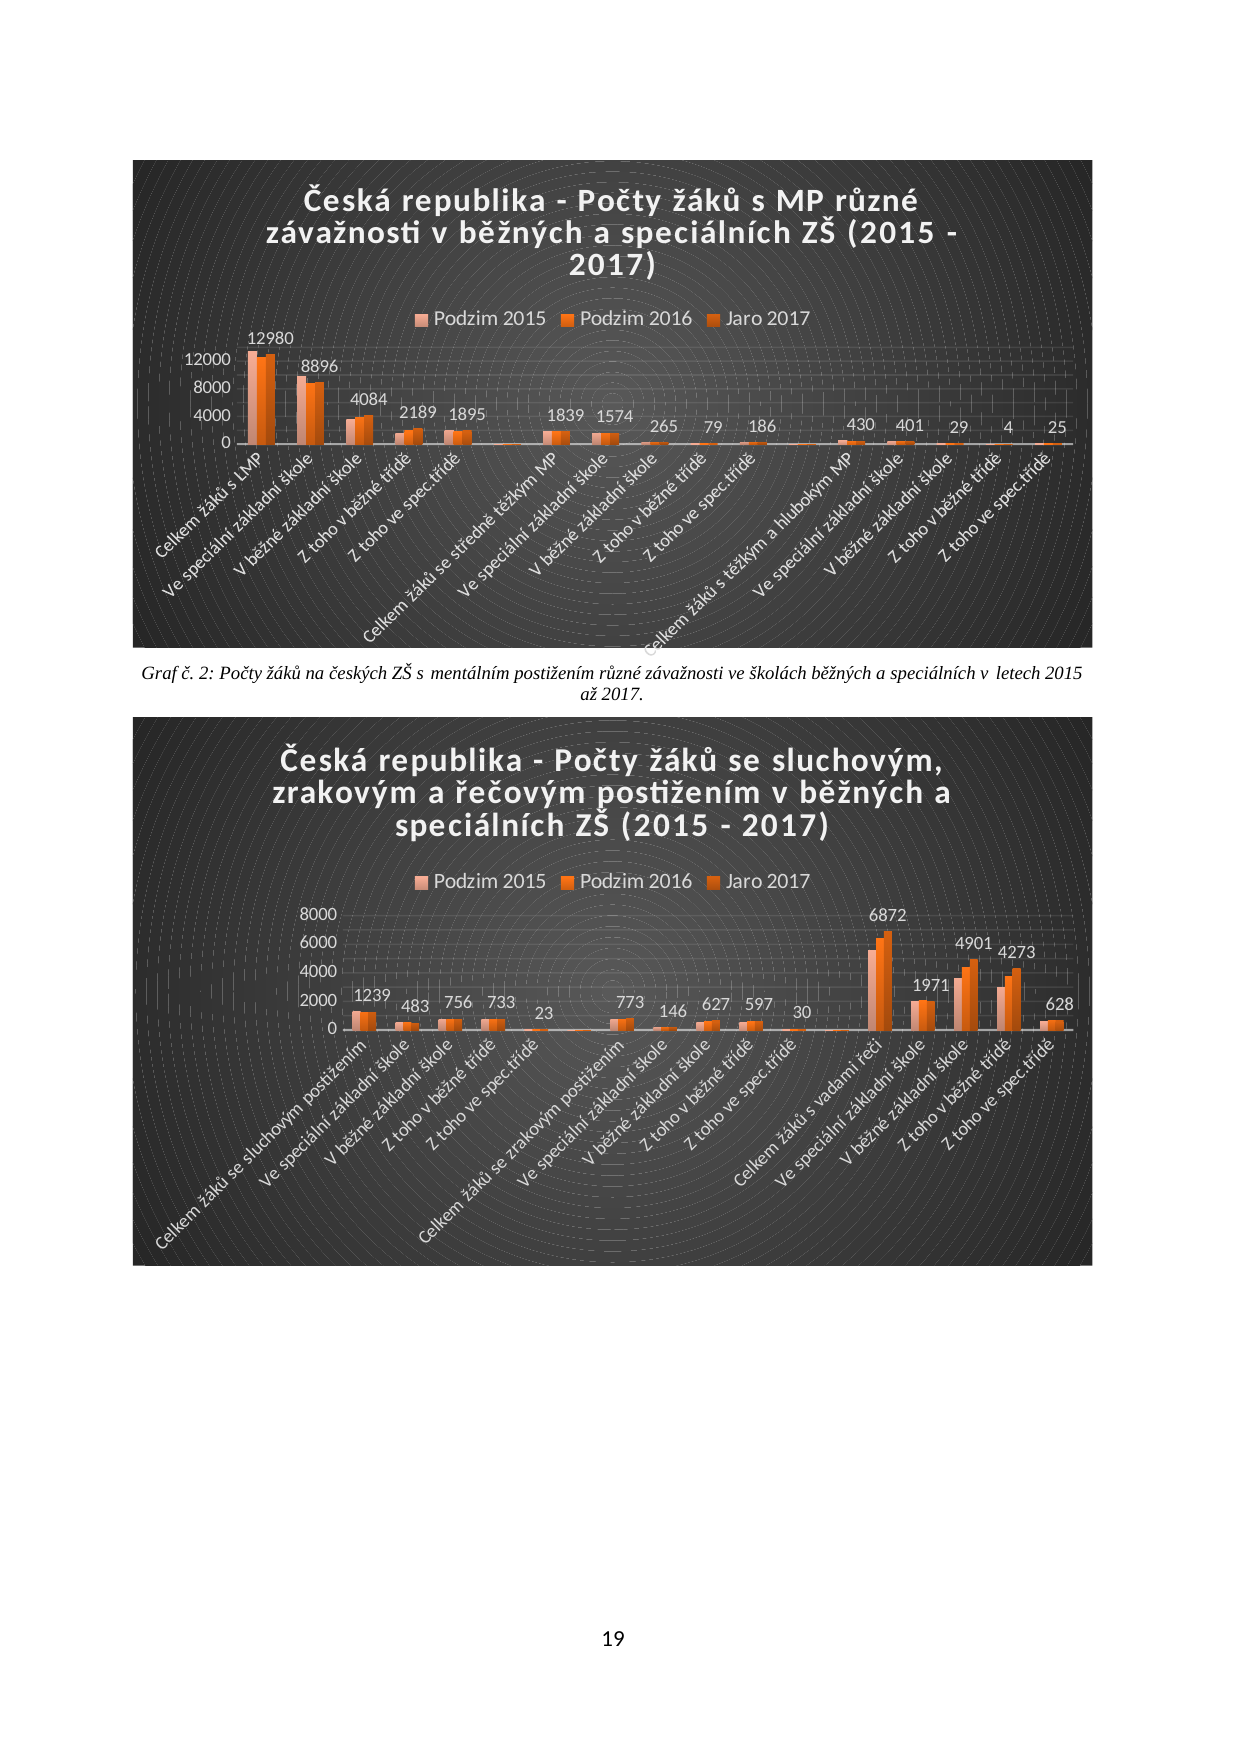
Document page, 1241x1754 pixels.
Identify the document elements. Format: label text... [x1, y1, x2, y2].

text Graf č. 2: Počty žáků na českých ZŠ s mentálním postižením různé závažnosti ve školách běžných a speciálních v letech 2015 až 2017. [133, 662, 1093, 705]
